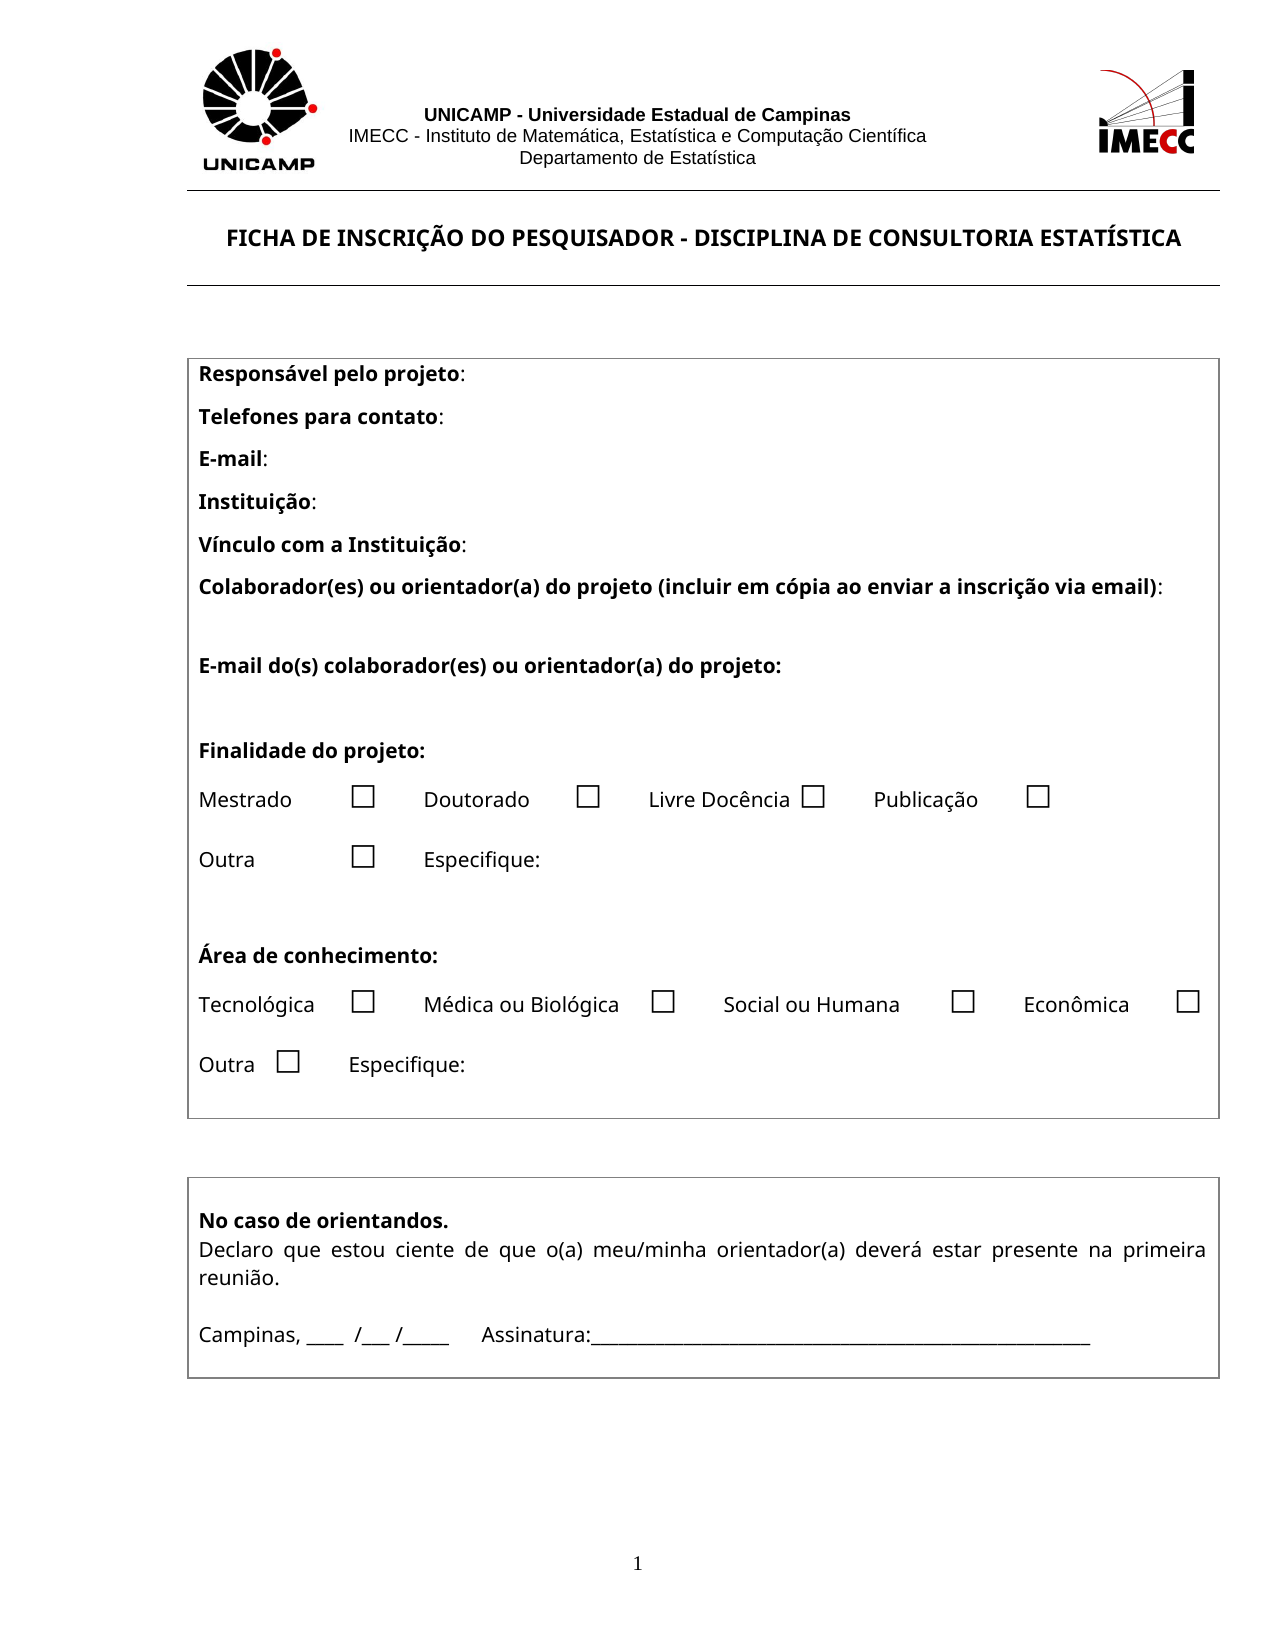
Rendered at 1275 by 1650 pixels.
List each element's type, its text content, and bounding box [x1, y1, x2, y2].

picture [1099, 70, 1194, 154]
picture [188, 42, 326, 180]
table_header No caso de orientandos. Declaro que estou ciente de que o(a) meu/minha orientador(a) deverá estar presente na primeira reunião. Campinas, ____ /___ /_____ Assinatura:______________________________________________________ [189, 1178, 1218, 1377]
table_header Responsável pelo projeto: Telefones para contato: E-mail: Instituição: Vínculo com a Instituição: Colaborador(es) ou orientador(a) do projeto (incluir em cópia ao enviar a inscrição via email): E-mail do(s) colaborador(es) ou orientador(a) do projeto: Finalidade do projeto: Mestrado ⬜ Doutorado ⬜ Livre Docência ⬜ Publicação ⬜ Outra ⬜ Especifique: Área de conhecimento: Tecnológica ⬜ Médica ou Biológica ⬜ Social ou Humana ⬜ Econômica ⬜ Outra ⬜ Especifique: [189, 359, 1218, 1118]
